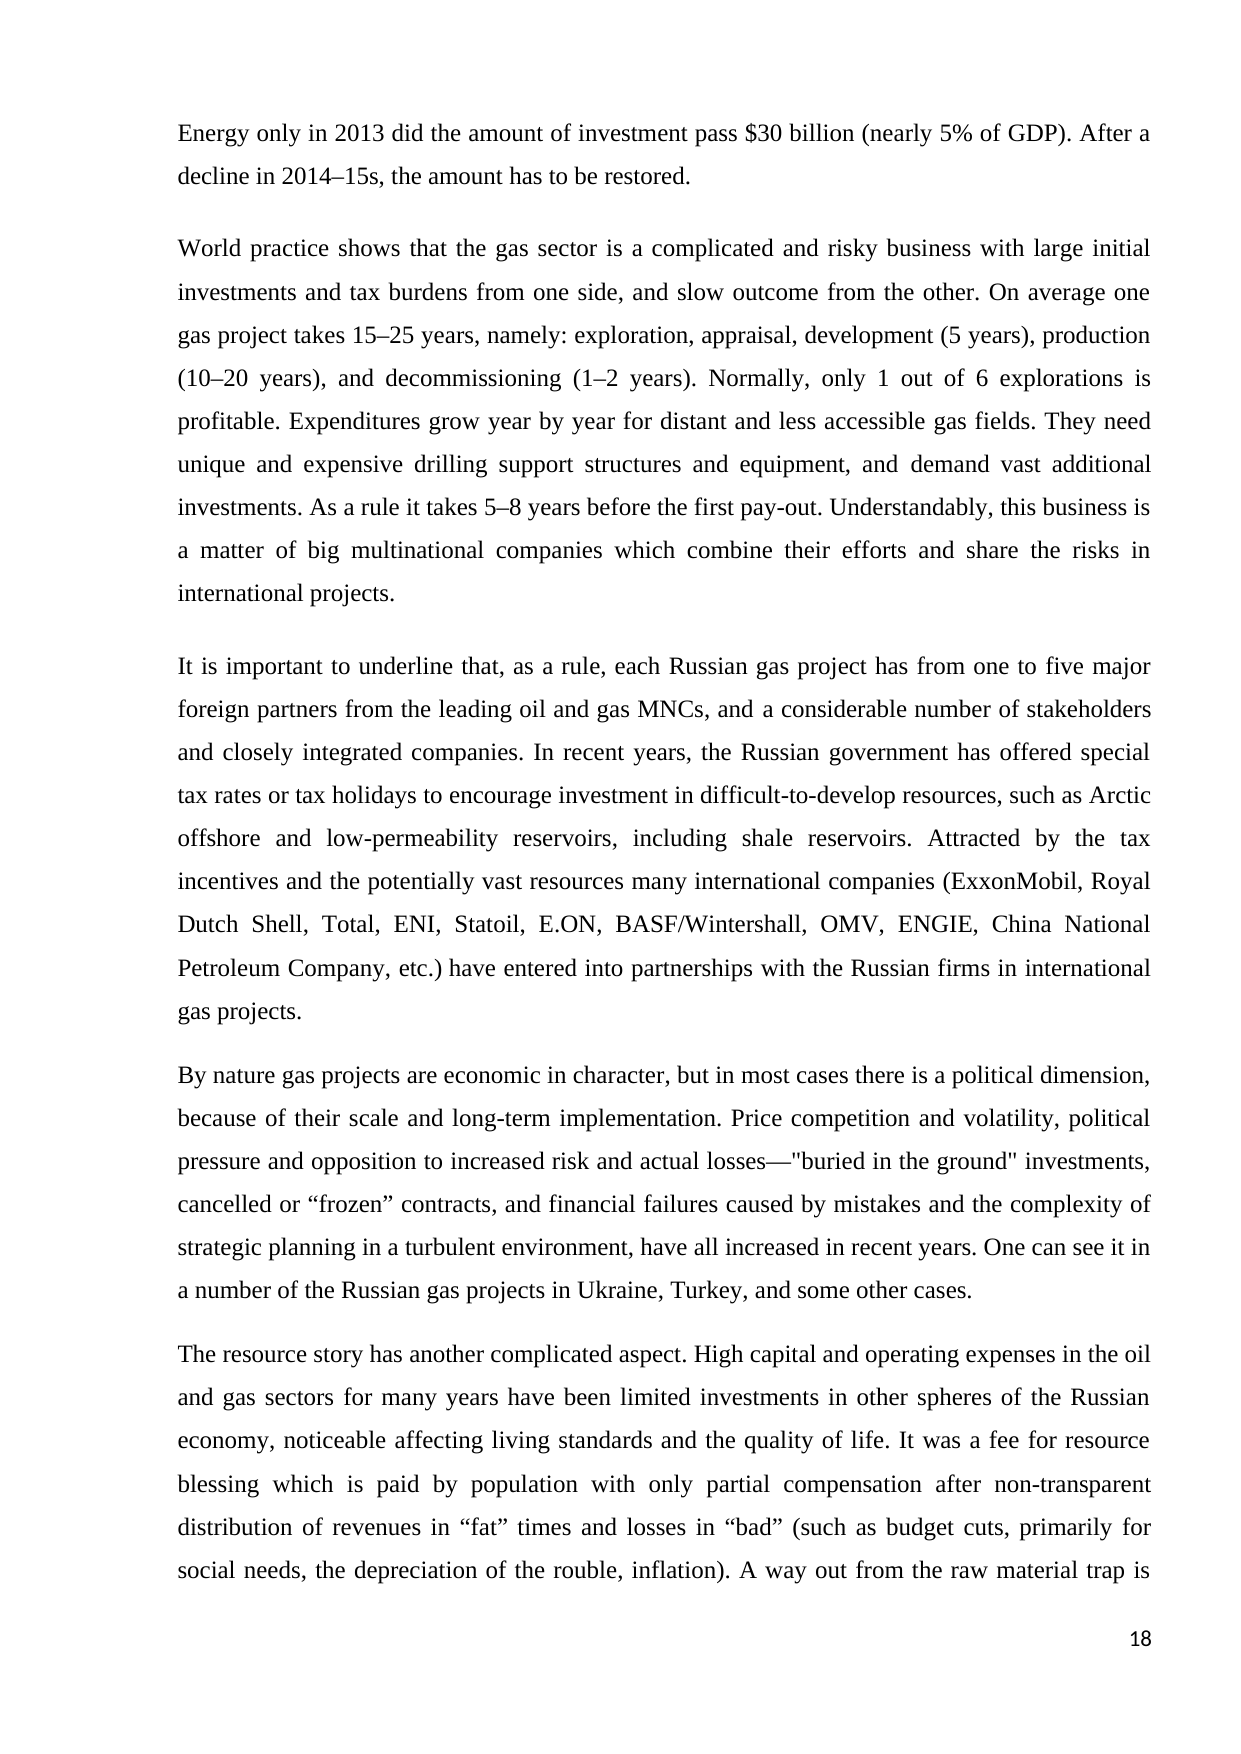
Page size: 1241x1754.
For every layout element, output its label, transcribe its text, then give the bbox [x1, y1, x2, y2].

text By nature gas projects are economic in character, but in most cases there is a political dimension, because of their scale and long-term implementation. Price competition and volatility, political pressure and opposition to increased risk and actual losses—"buried in the ground" investments, cancelled or “frozen” contracts, and financial failures caused by mistakes and the complexity of strategic planning in a turbulent environment, have all increased in recent years. One can see it in a number of the Russian gas projects in Ukraine, Turkey, and some other cases. [177, 1060, 1152, 1304]
text World practice shows that the gas sector is a complicated and risky business with large initial investments and tax burdens from one side, and slow outcome from the other. On average one gas project takes 15–25 years, namely: exploration, appraisal, development (5 years), production (10–20 years), and decommissioning (1–2 years). Normally, only 1 out of 6 explorations is profitable. Expenditures grow year by year for distant and less accessible gas fields. They need unique and expensive drilling support structures and equipment, and demand vast additional investments. As a rule it takes 5–8 years before the first pay-out. Understandably, this business is a matter of big multinational companies which combine their efforts and share the risks in international projects. [177, 233, 1152, 607]
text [177, 118, 1152, 190]
text It is important to underline that, as a rule, each Russian gas project has from one to five major foreign partners from the leading oil and gas MNCs, and a considerable number of stakeholders and closely integrated companies. In recent years, the Russian government has offered special tax rates or tax holidays to encourage investment in difficult-to-develop resources, such as Arctic offshore and low-permeability reservoirs, including shale reservoirs. Attracted by the tax incentives and the potentially vast resources many international companies (ExxonMobil, Royal Dutch Shell, Total, ENI, Statoil, E.ON, BASF/Wintershall, OMV, ENGIE, China National Petroleum Company, etc.) have entered into partnerships with the Russian firms in international gas projects. [177, 651, 1152, 1024]
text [177, 1339, 1152, 1584]
